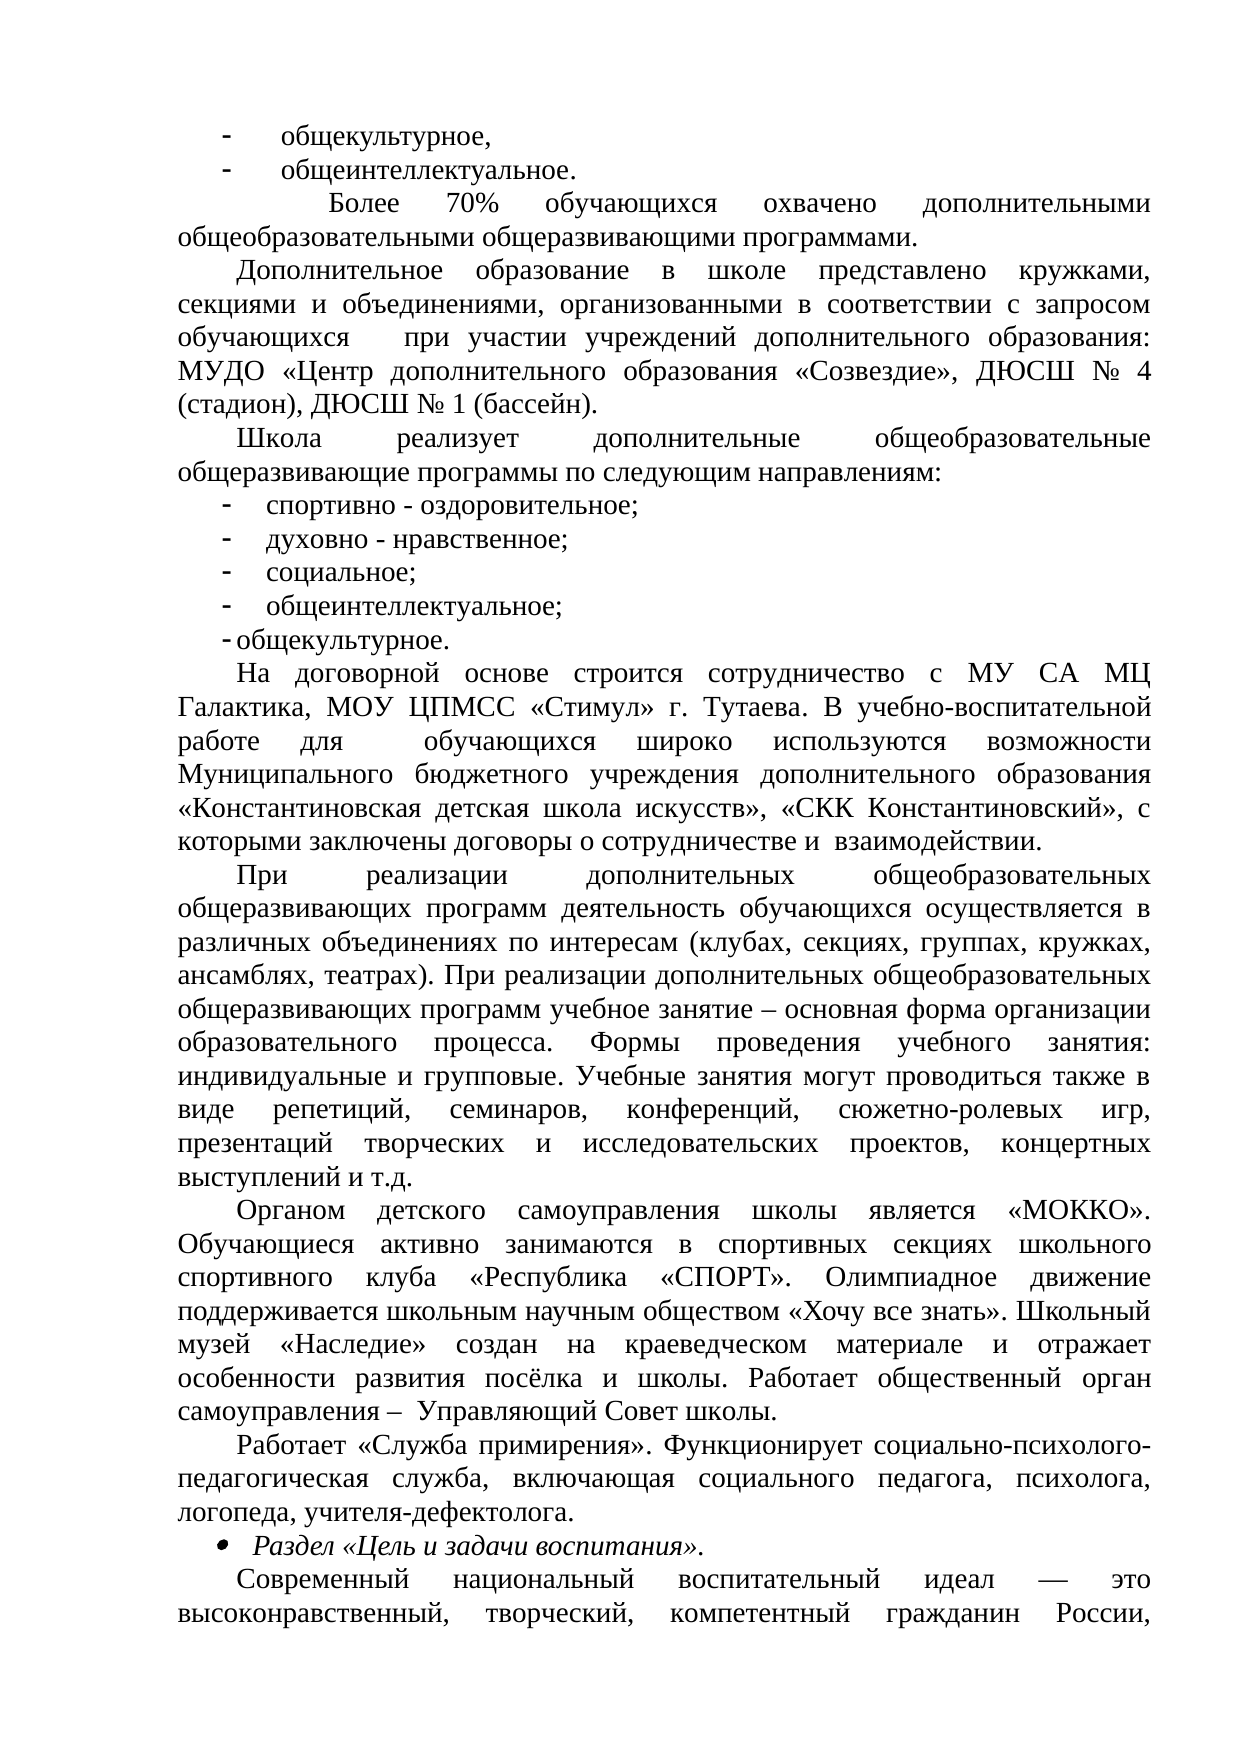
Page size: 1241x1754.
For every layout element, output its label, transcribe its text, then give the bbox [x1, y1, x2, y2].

list общекультурное, [222, 118, 1152, 152]
list общеинтеллектуальное; [222, 588, 1152, 622]
list духовно - нравственное; [222, 521, 1152, 554]
list общеинтеллектуальное. [222, 152, 1152, 185]
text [177, 1561, 1152, 1628]
text На договорной основе строится сотрудничество с МУ СА МЦ Галактика, МОУ ЦПМСС «Стимул» г. Тутаева. В учебно-воспитательной работе для обучающихся широко используются возможности Муниципального бюджетного учреждения дополнительного образования «Константиновская детская школа искусств», «СКК Константиновский», с которыми заключены договоры о сотрудничестве и взаимодействии. [177, 656, 1152, 857]
text Школа реализует дополнительные общеобразовательные общеразвивающие программы по следующим направлениям: [177, 420, 1152, 487]
list Раздел «Цель и задачи воспитания». [215, 1528, 1152, 1561]
text При реализации дополнительных общеобразовательных общеразвивающих программ деятельность обучающихся осуществляется в различных объединениях по интересам (клубах, секциях, группах, кружках, ансамблях, театрах). При реализации дополнительных общеобразовательных общеразвивающих программ учебное занятие – основная форма организации образовательного процесса. Формы проведения учебного занятия: индивидуальные и групповые. Учебные занятия могут проводиться также в виде репетиций, семинаров, конференций, сюжетно-ролевых игр, презентаций творческих и исследовательских проектов, концертных выступлений и т.д. [177, 857, 1152, 1192]
list общекультурное. [222, 622, 1152, 656]
text Органом детского самоуправления школы является «МОККО». Обучающиеся активно занимаются в спортивных секциях школьного спортивного клуба «Республика «СПОРТ». Олимпиадное движение поддерживается школьным научным обществом «Хочу все знать». Школьный музей «Наследие» создан на краеведческом материале и отражает особенности развития посёлка и школы. Работает общественный орган самоуправления – Управляющий Совет школы. [177, 1192, 1152, 1427]
list социальное; [222, 554, 1152, 588]
text Более 70% обучающихся охвачено дополнительными общеобразовательными общеразвивающими программами. [177, 185, 1152, 252]
list спортивно - оздоровительное; [222, 487, 1152, 521]
text Работает «Служба примирения». Функционирует социально-психолого-педагогическая служба, включающая социального педагога, психолога, логопеда, учителя-дефектолога. [177, 1427, 1152, 1528]
text Дополнительное образование в школе представлено кружками, секциями и объединениями, организованными в соответствии с запросом обучающихся при участии учреждений дополнительного образования: МУДО «Центр дополнительного образования «Созвездие», ДЮСШ № 4 (стадион), ДЮСШ № 1 (бассейн). [177, 252, 1152, 420]
